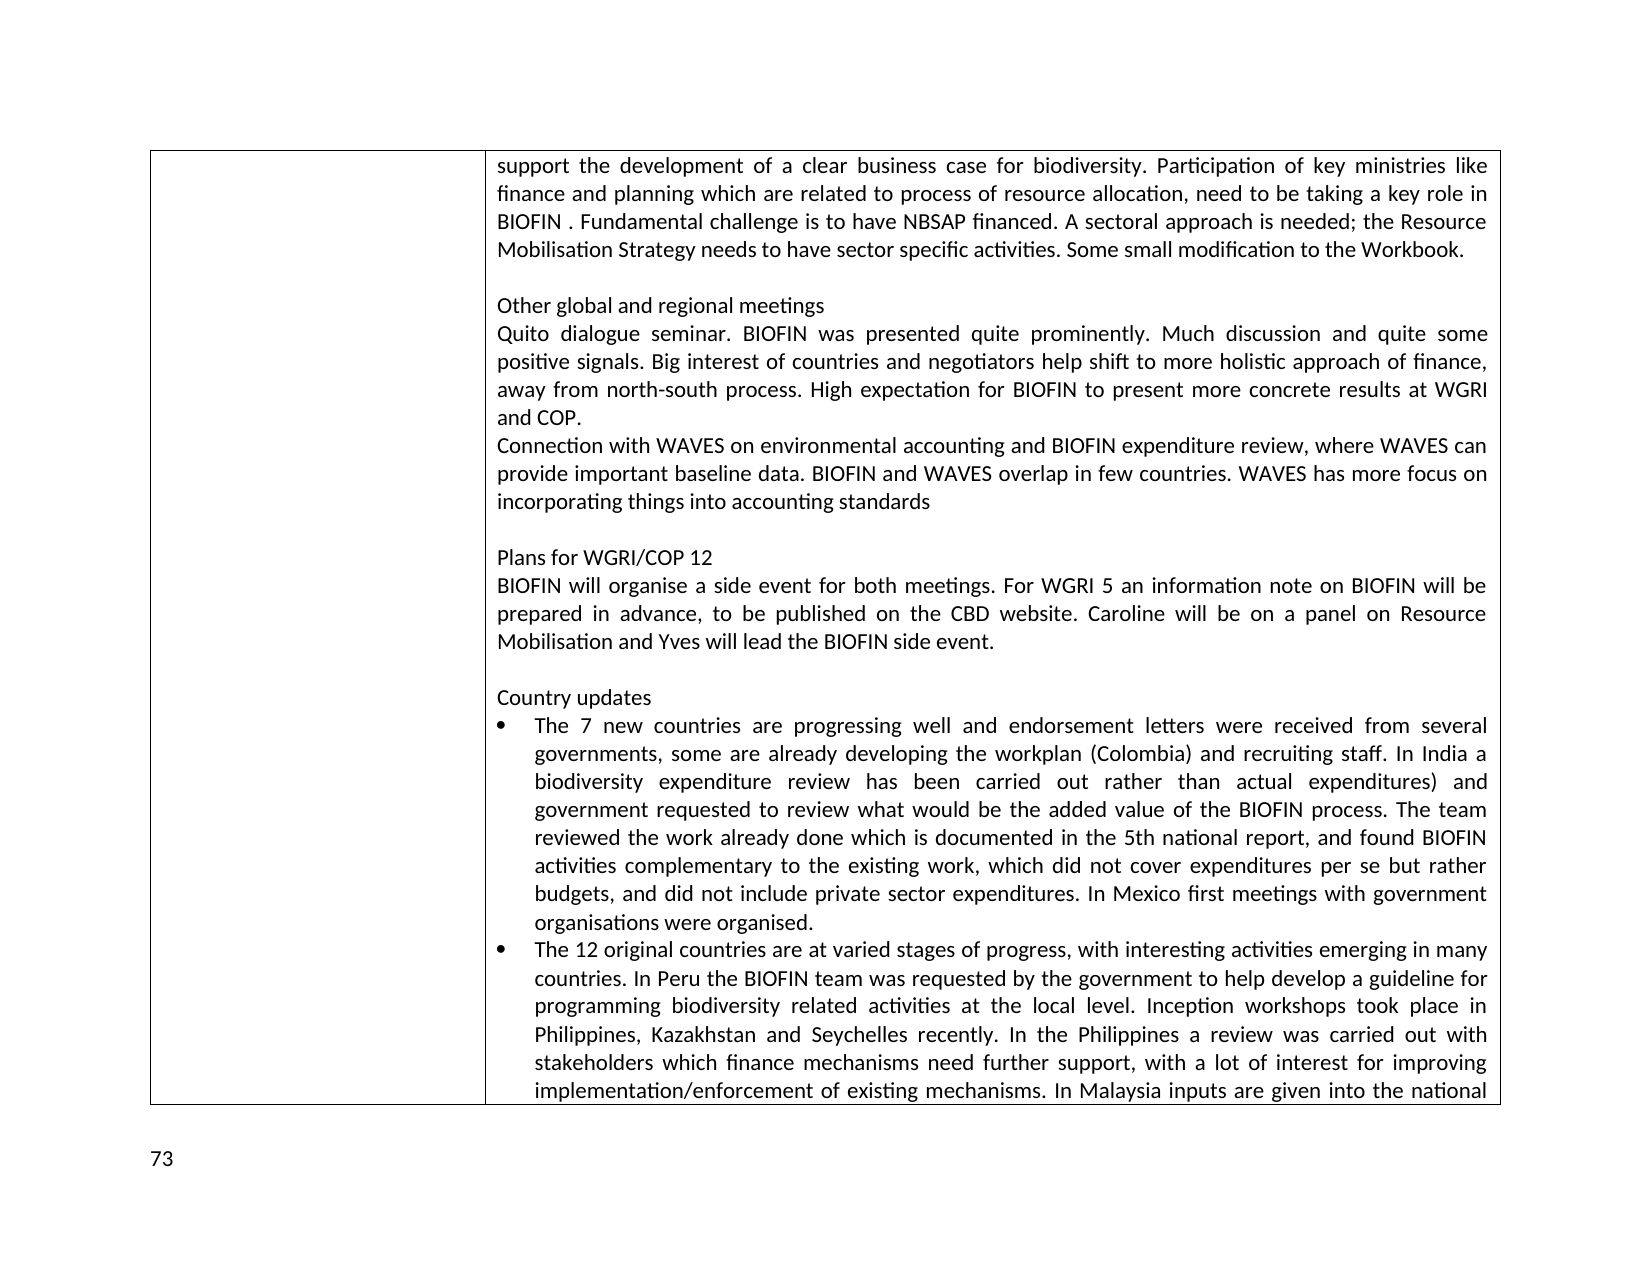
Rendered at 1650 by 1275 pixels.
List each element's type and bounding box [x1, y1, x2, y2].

table_cell [151, 151, 485, 1104]
table_cell [486, 151, 1500, 1104]
